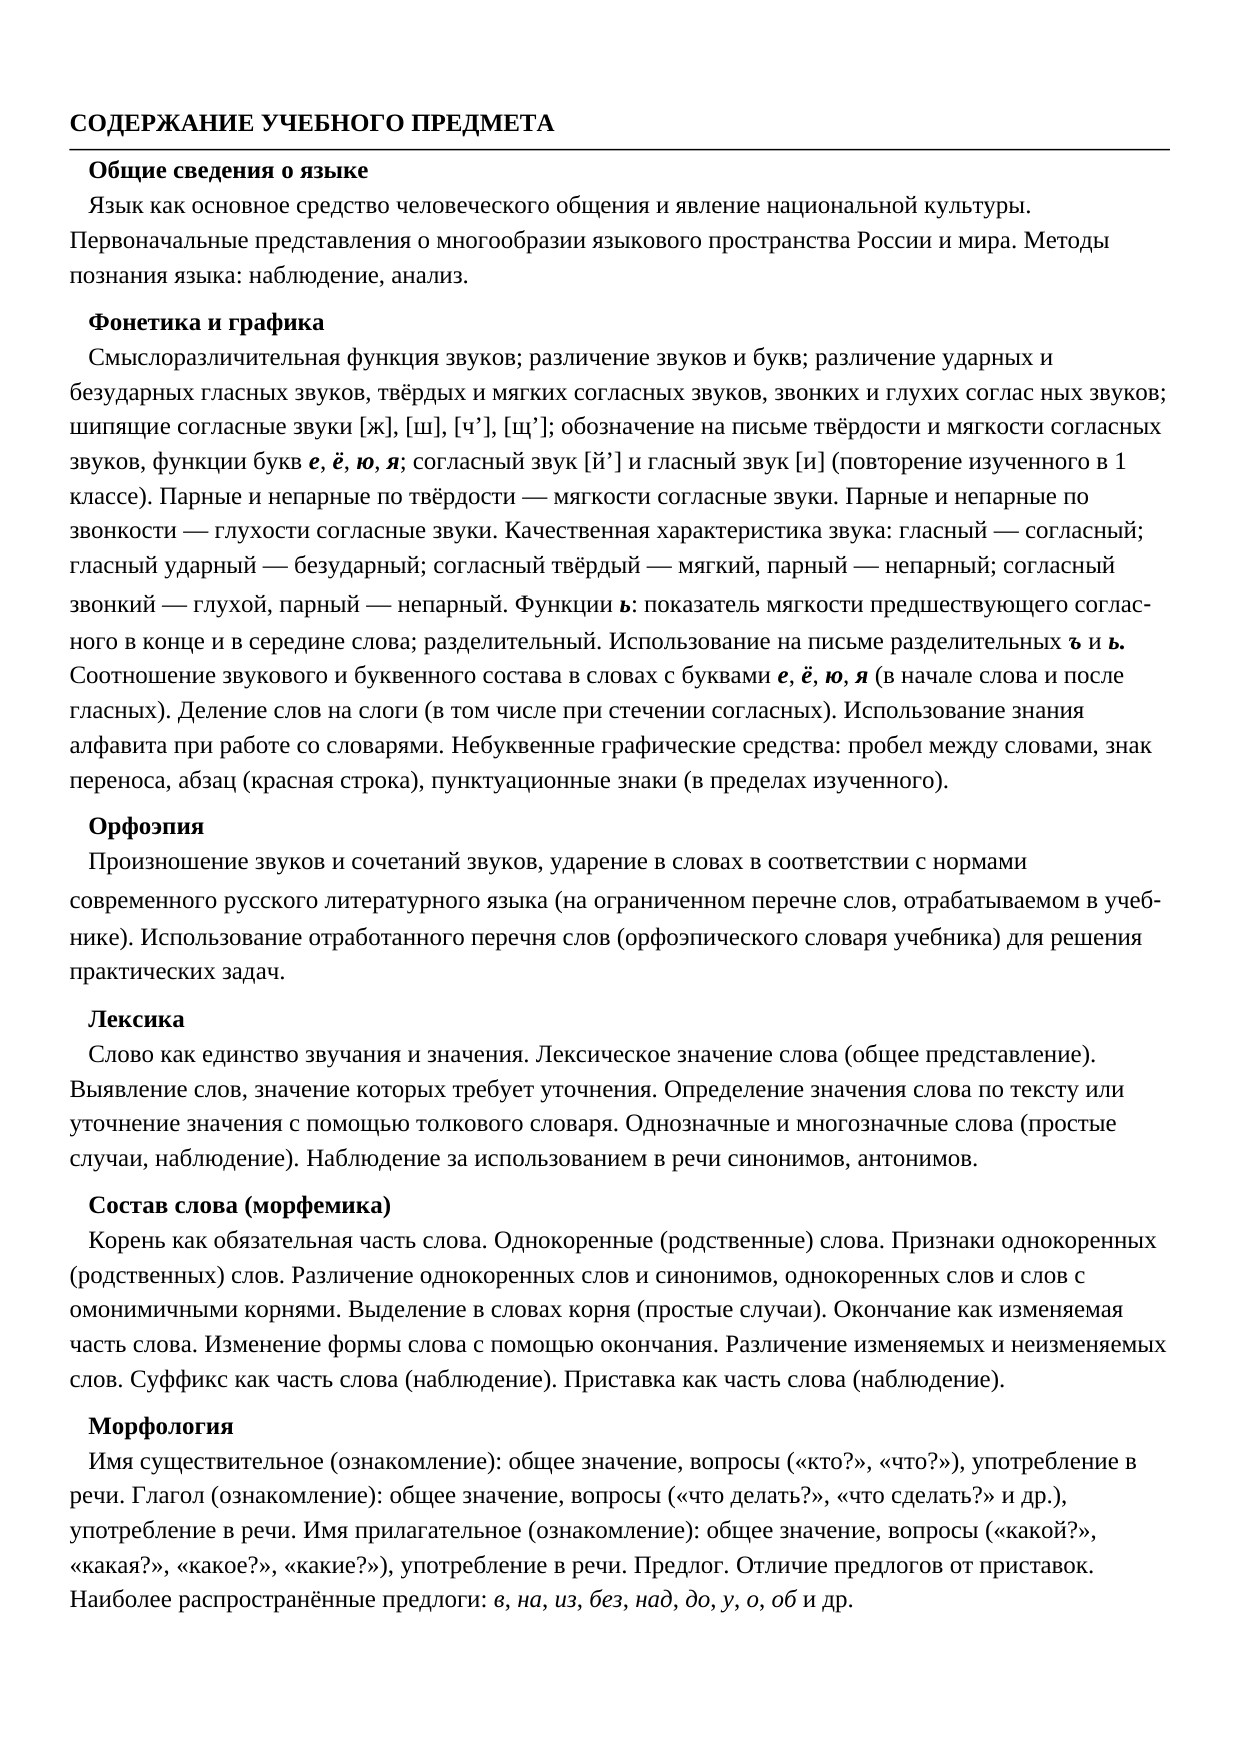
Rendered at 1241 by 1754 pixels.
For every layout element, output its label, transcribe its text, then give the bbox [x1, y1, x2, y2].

text Состав слова (морфемика) [88, 1190, 1182, 1219]
text Морфология [88, 1411, 1182, 1439]
text Произношение звуков и сочетаний звуков, ударение в словах в соответствии с нормами современного русского литературного языка (на ограниченном перечне слов, отрабатываемом в учеб‐ нике). Использование отработанного перечня слов (орфоэпического словаря учебника) для решения практических задач. [69, 846, 1166, 985]
text Слово как единство звучания и значения. Лексическое значение слова (общее представление). Выявление слов, значение которых требует уточнения. Определение значения слова по тексту или уточнение значения с помощью толкового словаря. Однозначные и многозначные слова (простые случаи, наблюдение). Наблюдение за использованием в речи синонимов, антонимов. [69, 1039, 1127, 1172]
text Соотношение звукового и буквенного состава в словах с буквами е, ё, ю, я (в начале слова и после гласных). Деление слов на слоги (в том числе при стечении согласных). Использование знания алфавита при работе со словарями. Небуквенные графические средства: пробел между словами, знак переноса, абзац (красная строка), пунктуационные знаки (в пределах изученного). [69, 661, 1166, 793]
text Лексика [88, 1004, 1182, 1033]
text Фонетика и графика [88, 307, 1182, 336]
text Смыслоразличительная функция звуков; различение звуков и букв; различение ударных и безударных гласных звуков, твёрдых и мягких согласных звуков, звонких и глухих соглас ных звуков; шипящие согласные звуки [ж], [ш], [ч’], [щ’]; обозначение на письме твёрдости и мягкости согласных звуков, функции букв е, ё, ю, я; согласный звук [й’] и гласный звук [и] (повторение изученного в 1 классе). Парные и непарные по твёрдости — мягкости согласные звуки. Парные и непарные по звонкости — глухости согласные звуки. Качественная характеристика звука: гласный — согласный; гласный ударный — безударный; согласный твёрдый — мягкий, парный — непарный; согласный звонкий — глухой, парный — непарный. Функции ь: показатель мягкости предшествующего соглас‐ ного в конце и в середине слова; разделительный. Использование на письме разделительных ъ и ь. [69, 342, 1170, 655]
text Язык как основное средство человеческого общения и явление национальной культуры. Первоначальные представления о многообразии языкового пространства России и мира. Методы познания языка: наблюдение, анализ. [69, 191, 1113, 289]
text Орфоэпия [88, 811, 1182, 839]
text «какая?», «какое?», «какие?»), употребление в речи. Предлог. Отличие предлогов от приставок. Наиболее распространённые предлоги: в, на, из, без, над, до, у, о, об и др. [69, 1550, 1182, 1613]
text Общие сведения о языке [88, 156, 1182, 184]
text Имя существительное (ознакомление): общее значение, вопросы («кто?», «что?»), употребление в речи. Глагол (ознакомление): общее значение, вопросы («что делать?», «что сделать?» и др.), употребление в речи. Имя прилагательное (ознакомление): общее значение, вопросы («какой?», [69, 1446, 1140, 1544]
text Корень как обязательная часть слова. Однокоренные (родственные) слова. Признаки однокоренных (родственных) слов. Различение однокоренных слов и синонимов, однокоренных слов и слов с омонимичными корнями. Выделение в словах корня (простые случаи). Окончание как изменяемая часть слова. Изменение формы слова с помощью окончания. Различение изменяемых и неизменяемых слов. Суффикс как часть слова (наблюдение). Приставка как часть слова (наблюдение). [69, 1225, 1169, 1393]
text СОДЕРЖАНИЕ УЧЕБНОГО ПРЕДМЕТА [69, 108, 1182, 137]
